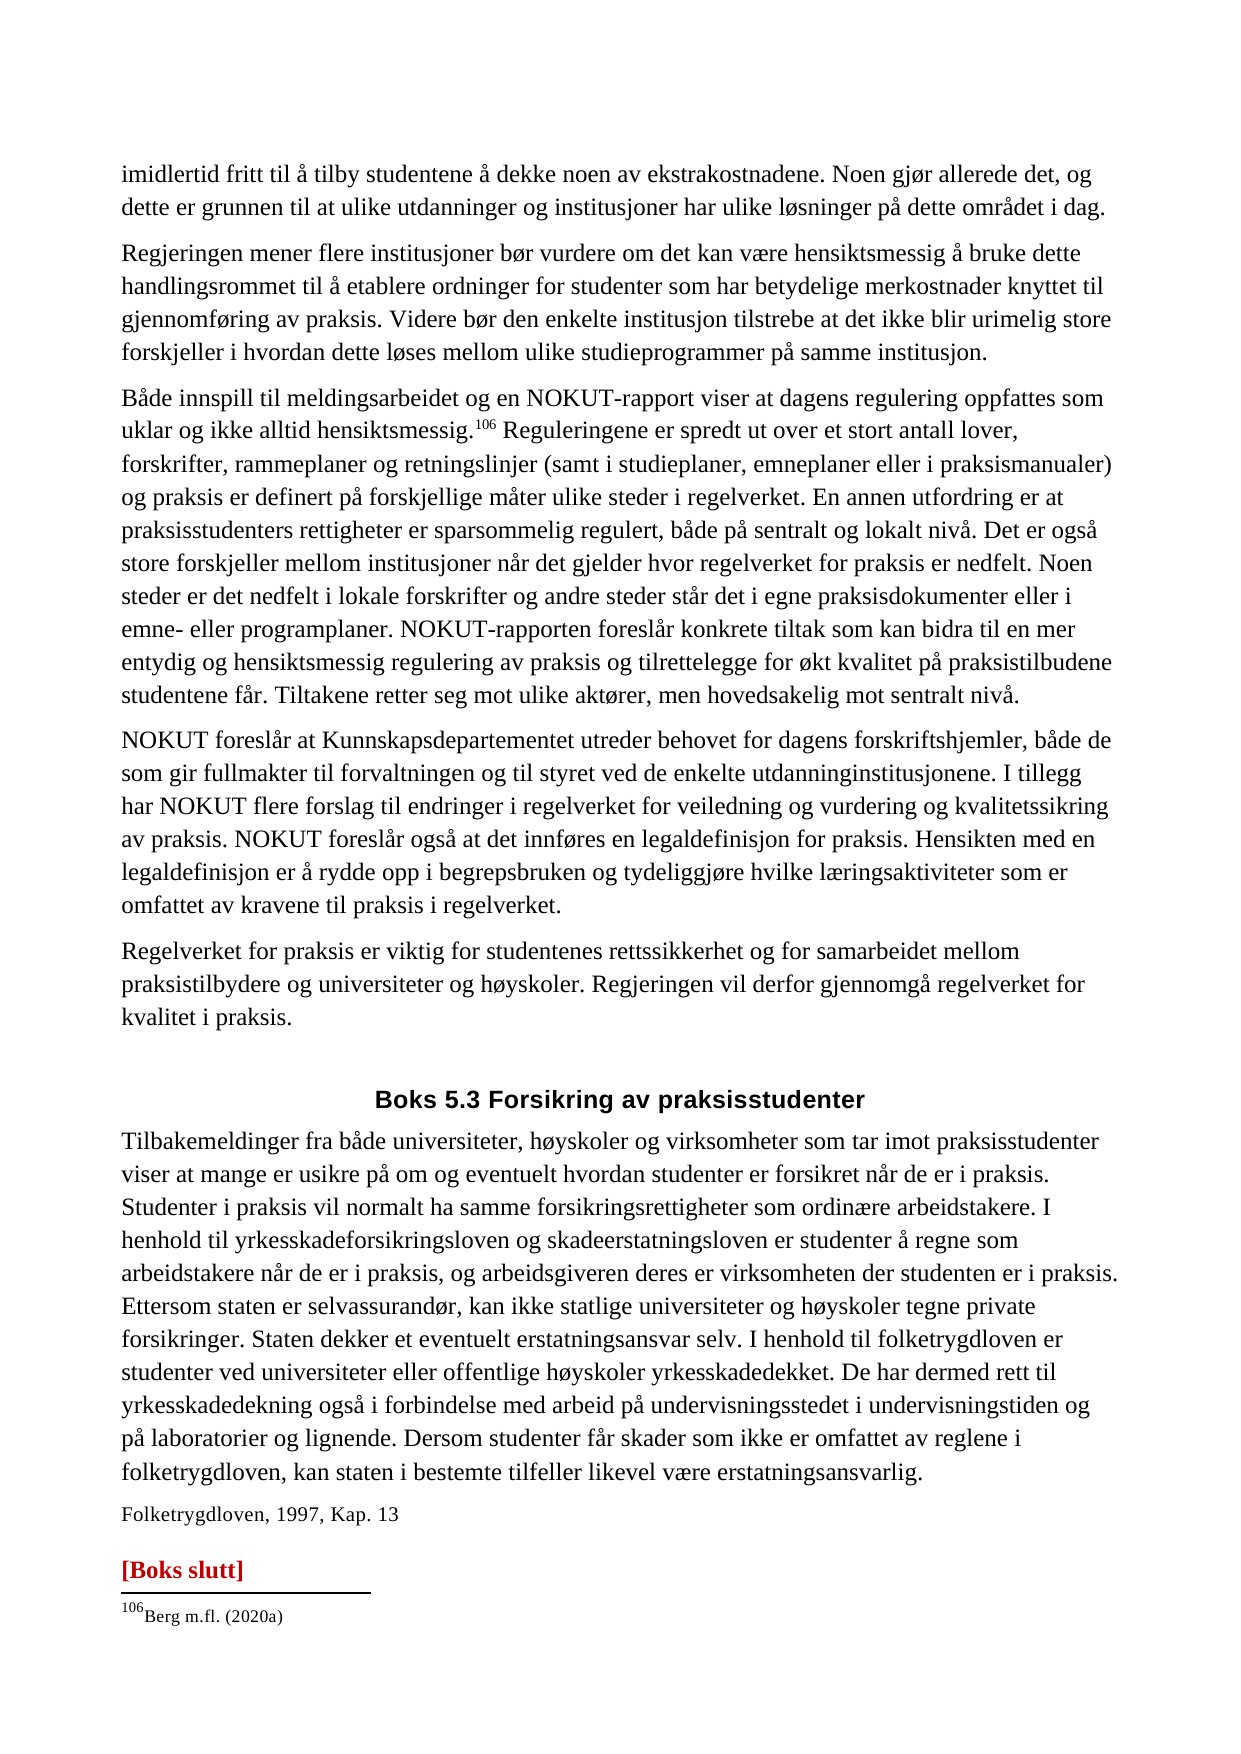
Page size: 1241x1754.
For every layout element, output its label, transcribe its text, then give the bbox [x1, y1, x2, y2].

text Folketrygdloven, 1997, Kap. 13 [121, 1502, 1119, 1526]
list Forsikring av praksisstudenter [121, 1085, 1119, 1114]
text Både innspill til meldingsarbeidet og en NOKUT-rapport viser at dagens regulering oppfattes som uklar og ikke alltid hensiktsmessig. Reguleringene er spredt ut over et stort antall lover, forskrifter, rammeplaner og retningslinjer (samt i studieplaner, emneplaner eller i praksismanualer) og praksis er definert på forskjellige måter ulike steder i regelverket. En annen utfordring er at praksisstudenters rettigheter er sparsommelig regulert, både på sentralt og lokalt nivå. Det er også store forskjeller mellom institusjoner når det gjelder hvor regelverket for praksis er nedfelt. Noen steder er det nedfelt i lokale forskrifter og andre steder står det i egne praksisdokumenter eller i emne- eller programplaner. NOKUT-rapporten foreslår konkrete tiltak som kan bidra til en mer entydig og hensiktsmessig regulering av praksis og tilrettelegge for økt kvalitet på praksistilbudene studentene får. Tiltakene retter seg mot ulike aktører, men hovedsakelig mot sentralt nivå. [121, 383, 1119, 708]
text NOKUT foreslår at Kunnskapsdepartementet utreder behovet for dagens forskriftshjemler, både de som gir fullmakter til forvaltningen og til styret ved de enkelte utdanninginstitusjonene. I tillegg har NOKUT flere forslag til endringer i regelverket for veiledning og vurdering og kvalitetssikring av praksis. NOKUT foreslår også at det innføres en legaldefinisjon for praksis. Hensikten med en legaldefinisjon er å rydde opp i begrepsbruken og tydeliggjøre hvilke læringsaktiviteter som er omfattet av kravene til praksis i regelverket. [121, 725, 1119, 919]
text Tilbakemeldinger fra både universiteter, høyskoler og virksomheter som tar imot praksisstudenter viser at mange er usikre på om og eventuelt hvordan studenter er forsikret når de er i praksis. Studenter i praksis vil normalt ha samme forsikringsrettigheter som ordinære arbeidstakere. I henhold til yrkesskadeforsikringsloven og skadeerstatningsloven er studenter å regne som arbeidstakere når de er i praksis, og arbeidsgiveren deres er virksomheten der studenten er i praksis. Ettersom staten er selvassurandør, kan ikke statlige universiteter og høyskoler tegne private forsikringer. Staten dekker et eventuelt erstatningsansvar selv. I henhold til folketrygdloven er studenter ved universiteter eller offentlige høyskoler yrkesskadedekket. De har dermed rett til yrkesskadedekning også i forbindelse med arbeid på undervisningsstedet i undervisningstiden og på laboratorier og lignende. Dersom studenter får skader som ikke er omfattet av reglene i folketrygdloven, kan staten i bestemte tilfeller likevel være erstatningsansvarlig. [121, 1126, 1119, 1485]
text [121, 159, 1119, 221]
text [Boks slutt] [121, 1555, 1119, 1583]
text Regelverket for praksis er viktig for studentenes rettssikkerhet og for samarbeidet mellom praksistilbydere og universiteter og høyskoler. Regjeringen vil derfor gjennomgå regelverket for kvalitet i praksis. [121, 936, 1119, 1031]
text Regjeringen mener flere institusjoner bør vurdere om det kan være hensiktsmessig å bruke dette handlingsrommet til å etablere ordninger for studenter som har betydelige merkostnader knyttet til gjennomføring av praksis. Videre bør den enkelte institusjon tilstrebe at det ikke blir urimelig store forskjeller i hvordan dette løses mellom ulike studieprogrammer på samme institusjon. [121, 238, 1119, 366]
